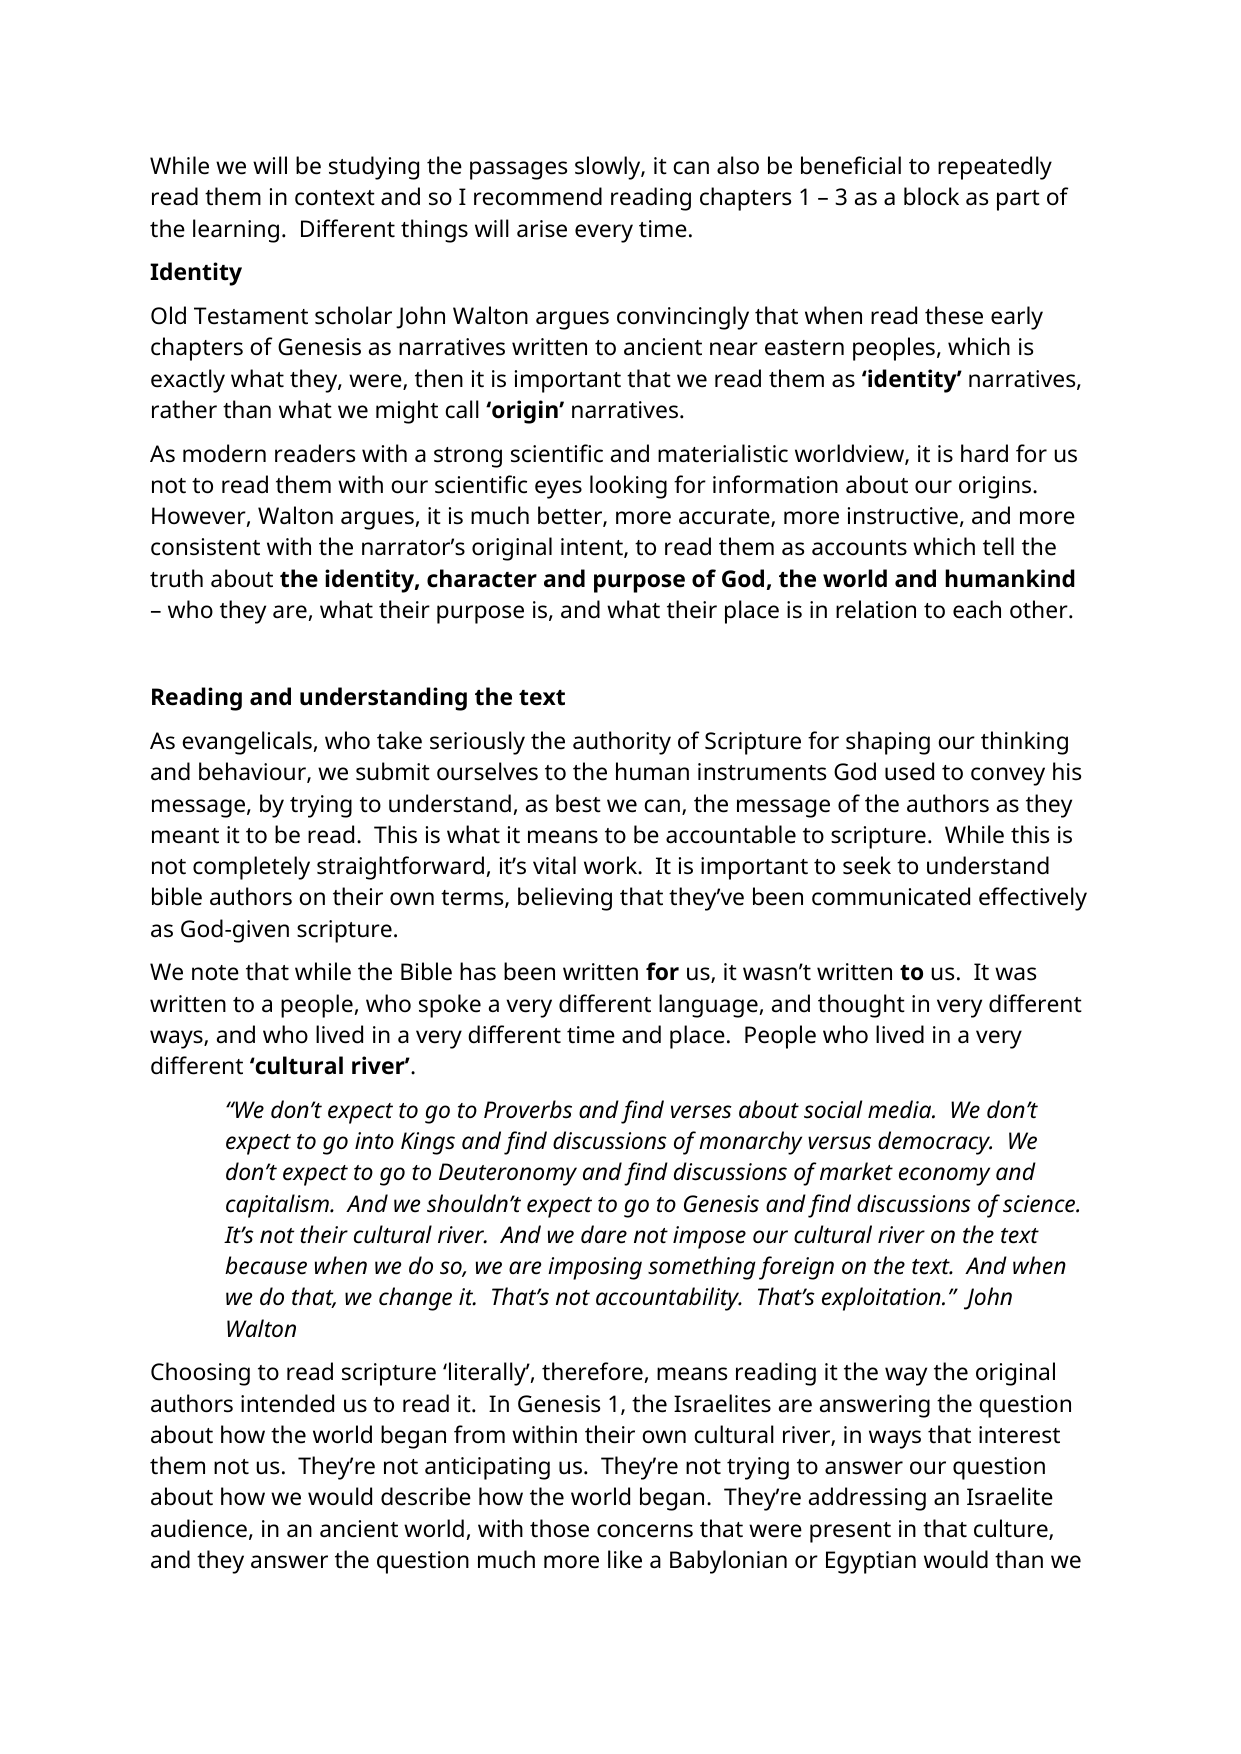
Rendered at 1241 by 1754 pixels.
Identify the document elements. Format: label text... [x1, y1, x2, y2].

text “We don’t expect to go to Proverbs and find verses about social media. We don’t expect to go into Kings and find discussions of monarchy versus democracy. We don’t expect to go to Deuteronomy and find discussions of market economy and capitalism. And we shouldn’t expect to go to Genesis and find discussions of science. It’s not their cultural river. And we dare not impose our cultural river on the text because when we do so, we are imposing something foreign on the text. And when we do that, we change it. That’s not accountability. That’s exploitation.” John Walton [225, 1094, 1090, 1344]
text While we will be studying the passages slowly, it can also be beneficial to repeatedly read them in context and so I recommend reading chapters 1 – 3 as a block as part of the learning. Different things will arise every time. [150, 150, 1090, 244]
text As evangelicals, who take seriously the authority of Scripture for shaping our thinking and behaviour, we submit ourselves to the human instruments God used to convey his message, by trying to understand, as best we can, the message of the authors as they meant it to be read. This is what it means to be accountable to scripture. While this is not completely straightforward, it’s vital work. It is important to seek to understand bible authors on their own terms, believing that they’ve been communicated effectively as God-given scripture. [150, 725, 1090, 944]
text As modern readers with a strong scientific and materialistic worldview, it is hard for us not to read them with our scientific eyes looking for information about our origins. However, Walton argues, it is much better, more accurate, more instructive, and more consistent with the narrator’s original intent, to read them as accounts which tell the truth about the identity, character and purpose of God, the world and humankind – who they are, what their purpose is, and what their place is in relation to each other. [150, 437, 1090, 625]
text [150, 1356, 1090, 1575]
text We note that while the Bible has been written for us, it wasn’t written to us. It was written to a people, who spoke a very different language, and thought in very different ways, and who lived in a very different time and place. People who lived in a very different ‘cultural river’. [150, 956, 1090, 1081]
text Identity [150, 256, 1090, 287]
text Reading and understanding the text [150, 681, 1090, 712]
text Old Testament scholar John Walton argues convincingly that when read these early chapters of Genesis as narratives written to ancient near eastern peoples, which is exactly what they, were, then it is important that we read them as ‘identity’ narratives, rather than what we might call ‘origin’ narratives. [150, 300, 1090, 425]
